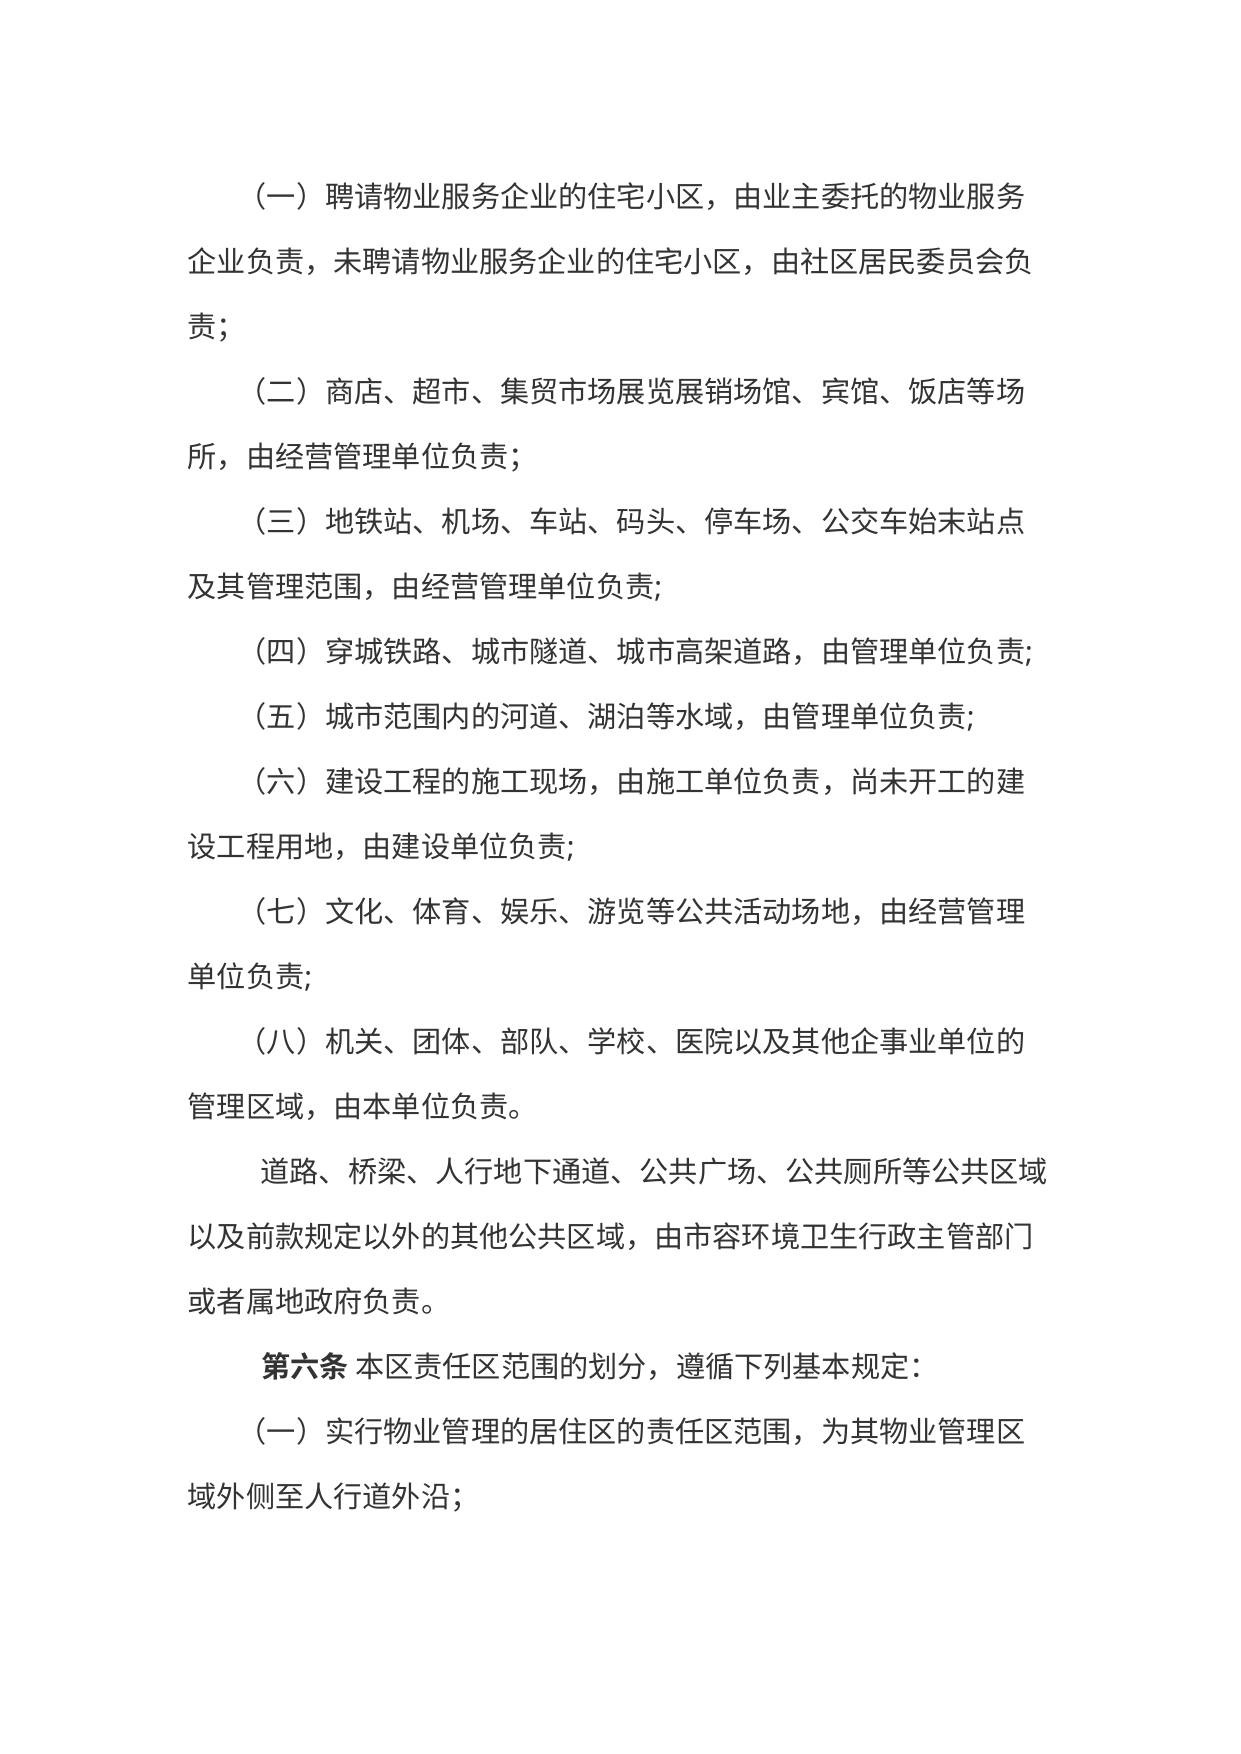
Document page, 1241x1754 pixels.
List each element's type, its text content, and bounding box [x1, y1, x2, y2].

text （一）聘请物业服务企业的住宅小区，由业主委托的物业服务企业负责，未聘请物业服务企业的住宅小区，由社区居民委员会负责； [187, 162, 1053, 357]
text （六）建设工程的施工现场，由施工单位负责，尚未开工的建设工程用地，由建设单位负责; [187, 747, 1053, 877]
text 第六条 本区责任区范围的划分，遵循下列基本规定： [187, 1332, 1053, 1397]
text （八）机关、团体、部队、学校、医院以及其他企事业单位的管理区域，由本单位负责。 [187, 1007, 1053, 1137]
text （二）商店、超市、集贸市场展览展销场馆、宾馆、饭店等场所，由经营管理单位负责； [187, 357, 1053, 487]
text （四）穿城铁路、城市隧道、城市高架道路，由管理单位负责; [187, 617, 1053, 682]
text （一）实行物业管理的居住区的责任区范围，为其物业管理区域外侧至人行道外沿； [187, 1397, 1053, 1527]
text 道路、桥梁、人行地下通道、公共广场、公共厕所等公共区域以及前款规定以外的其他公共区域，由市容环境卫生行政主管部门或者属地政府负责。 [187, 1137, 1053, 1332]
text （三）地铁站、机场、车站、码头、停车场、公交车始末站点及其管理范围，由经营管理单位负责; [187, 487, 1053, 617]
text （七）文化、体育、娱乐、游览等公共活动场地，由经营管理单位负责; [187, 877, 1053, 1007]
text （五）城市范围内的河道、湖泊等水域，由管理单位负责; [187, 682, 1053, 747]
